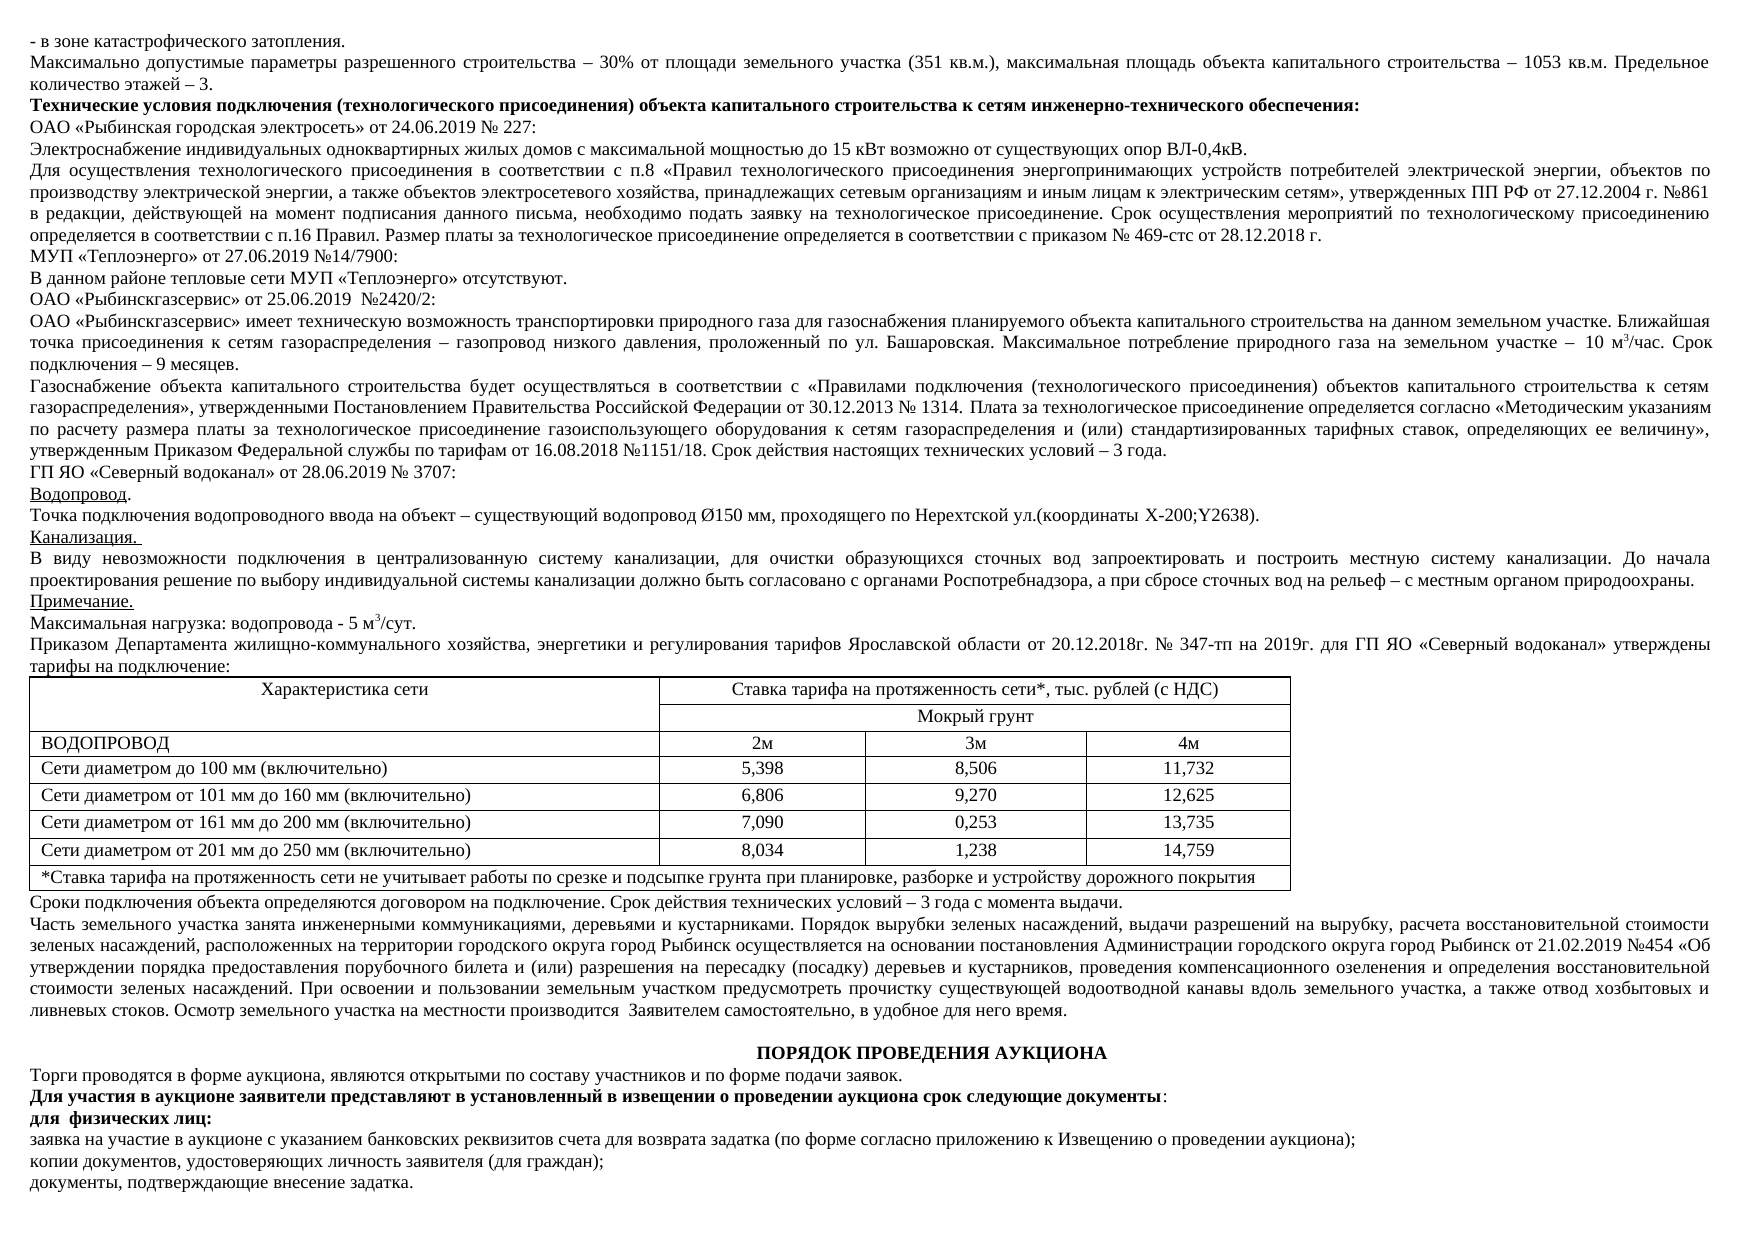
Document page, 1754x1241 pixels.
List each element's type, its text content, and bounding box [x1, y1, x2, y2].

text В данном районе тепловые сети МУП «Теплоэнерго» отсутствуют. [29, 267, 1728, 288]
text ОАО «Рыбинская городская электросеть» от 24.06.2019 № 227: [29, 116, 1728, 137]
table_header Характеристика сети [30, 678, 659, 731]
table_cell 14,759 [1087, 839, 1290, 865]
table_cell Сети диаметром до 100 мм (включительно) [30, 757, 659, 783]
table_cell 8,034 [660, 839, 865, 865]
table_cell 3м [866, 732, 1086, 756]
table_cell *Ставка тарифа на протяженность сети не учитывает работы по срезке и подсыпке грунта при планировке, разборке и устройству дорожного покрытия [30, 866, 1290, 890]
table_cell 8,506 [866, 757, 1086, 783]
text Часть земельного участка занята инженерными коммуникациями, деревьями и кустарниками. Порядок вырубки зеленых насаждений, выдачи разрешений на вырубку, расчета восстановительной стоимости зеленых насаждений, расположенных на территории городского округа город Рыбинск осуществляется на основании постановления Администрации городского округа город Рыбинск от 21.02.2019 №454 «Об утверждении порядка предоставления порубочного билета и (или) разрешения на пересадку (посадку) деревьев и кустарников, проведения компенсационного озеленения и определения восстановительной стоимости зеленых насаждений. При освоении и пользовании земельным участком предусмотреть прочистку существующей водоотводной канавы вдоль земельного участка, а также отвод хозбытовых и ливневых стоков. Осмотр земельного участка на местности производится Заявителем самостоятельно, в удобное для него время. [29, 913, 1713, 1020]
text Максимальная нагрузка: водопровода - 5 м3/сут. [29, 612, 1713, 633]
text Электроснабжение индивидуальных одноквартирных жилых домов с максимальной мощностью до 15 кВт возможно от существующих опор ВЛ-0,4кВ. [29, 137, 1728, 159]
table_cell 2м [660, 732, 865, 756]
text документы, подтверждающие внесение задатка. [29, 1171, 1713, 1193]
table_cell 6,806 [660, 784, 865, 810]
text Примечание. [29, 590, 1713, 612]
table_cell 1,238 [866, 839, 1086, 865]
text Технические условия подключения (технологического присоединения) объекта капитального строительства к сетям инженерно-технического обеспечения: [29, 94, 1728, 116]
text - в зоне катастрофического затопления. [29, 29, 1713, 51]
table_cell 13,735 [1087, 811, 1290, 838]
text МУП «Теплоэнерго» от 27.06.2019 №14/7900: [29, 245, 1728, 267]
table_header Ставка тарифа на протяженность сети*, тыс. рублей (с НДС) [660, 678, 1290, 704]
text для физических лиц: [29, 1107, 1713, 1128]
table_cell 5,398 [660, 757, 865, 783]
text ОАО «Рыбинскгазсервис» от 25.06.2019 №2420/2: [29, 288, 1713, 310]
text Водопровод. [29, 482, 1713, 504]
table_cell Сети диаметром от 201 мм до 250 мм (включительно) [30, 839, 659, 865]
table_cell ВОДОПРОВОД [30, 732, 659, 756]
text Для участия в аукционе заявители представляют в установленный в извещении о проведении аукциона срок следующие документы: [29, 1085, 1713, 1107]
text заявка на участие в аукционе с указанием банковских реквизитов счета для возврата задатка (по форме согласно приложению к Извещению о проведении аукциона); [29, 1128, 1713, 1150]
table_cell Мокрый грунт [660, 705, 1290, 731]
table_cell 11,732 [1087, 757, 1290, 783]
table_cell 9,270 [866, 784, 1086, 810]
text Канализация. [29, 526, 1713, 547]
text Для осуществления технологического присоединения в соответствии с п.8 «Правил технологического присоединения энергопринимающих устройств потребителей электрической энергии, объектов по производству электрической энергии, а также объектов электросетевого хозяйства, принадлежащих сетевым организациям и иным лицам к электрическим сетям», утвержденных ПП РФ от 27.12.2004 г. №861 в редакции, действующей на момент подписания данного письма, необходимо подать заявку на технологическое присоединение. Срок осуществления мероприятий по технологическому присоединению определяется в соответствии с п.16 Правил. Размер платы за технологическое присоединение определяется в соответствии с приказом № 469-стс от 28.12.2018 г. [29, 159, 1713, 245]
table_cell 4м [1087, 732, 1290, 756]
table_cell 0,253 [866, 811, 1086, 838]
text ОАО «Рыбинскгазсервис» имеет техническую возможность транспортировки природного газа для газоснабжения планируемого объекта капитального строительства на данном земельном участке. Ближайшая точка присоединения к сетям газораспределения – газопровод низкого давления, проложенный по ул. Башаровская. Максимальное потребление природного газа на земельном участке – 10 м3/час. Срок подключения – 9 месяцев. [29, 310, 1713, 374]
text Газоснабжение объекта капитального строительства будет осуществляться в соответствии с «Правилами подключения (технологического присоединения) объектов капитального строительства к сетям газораспределения», утвержденными Постановлением Правительства Российской Федерации от 30.12.2013 № 1314. Плата за технологическое присоединение определяется согласно «Методическим указаниям по расчету размера платы за технологическое присоединение газоиспользующего оборудования к сетям газораспределения и (или) стандартизированных тарифных ставок, определяющих ее величину», утвержденным Приказом Федеральной службы по тарифам от 16.08.2018 №1151/18. Срок действия настоящих технических условий – 3 года. [29, 374, 1713, 461]
text копии документов, удостоверяющих личность заявителя (для граждан); [29, 1150, 1713, 1171]
text В виду невозможности подключения в централизованную систему канализации, для очистки образующихся сточных вод запроектировать и построить местную систему канализации. До начала проектирования решение по выбору индивидуальной системы канализации должно быть согласовано с органами Роспотребнадзора, а при сбросе сточных вод на рельеф – с местным органом природоохраны. [29, 547, 1713, 590]
table_cell Сети диаметром от 161 мм до 200 мм (включительно) [30, 811, 659, 838]
table_cell 7,090 [660, 811, 865, 838]
text ГП ЯО «Северный водоканал» от 28.06.2019 № 3707: [29, 461, 1713, 482]
text Приказом Департамента жилищно-коммунального хозяйства, энергетики и регулирования тарифов Ярославской области от 20.12.2018г. № 347-тп на 2019г. для ГП ЯО «Северный водоканал» утверждены тарифы на подключение: [29, 633, 1713, 676]
text Максимально допустимые параметры разрешенного строительства – 30% от площади земельного участка (351 кв.м.), максимальная площадь объекта капитального строительства – 1053 кв.м. Предельное количество этажей – 3. [29, 51, 1713, 94]
text Сроки подключения объекта определяются договором на подключение. Срок действия технических условий – 3 года с момента выдачи. [29, 891, 1713, 913]
text Торги проводятся в форме аукциона, являются открытыми по составу участников и по форме подачи заявок. [29, 1063, 1713, 1085]
text Точка подключения водопроводного ввода на объект – существующий водопровод Ø150 мм, проходящего по Нерехтской ул.(координаты X-200;Y2638). [29, 504, 1713, 526]
text Порядок проведения аукциона [89, 1042, 1754, 1063]
table_cell 12,625 [1087, 784, 1290, 810]
table_cell Сети диаметром от 101 мм до 160 мм (включительно) [30, 784, 659, 810]
